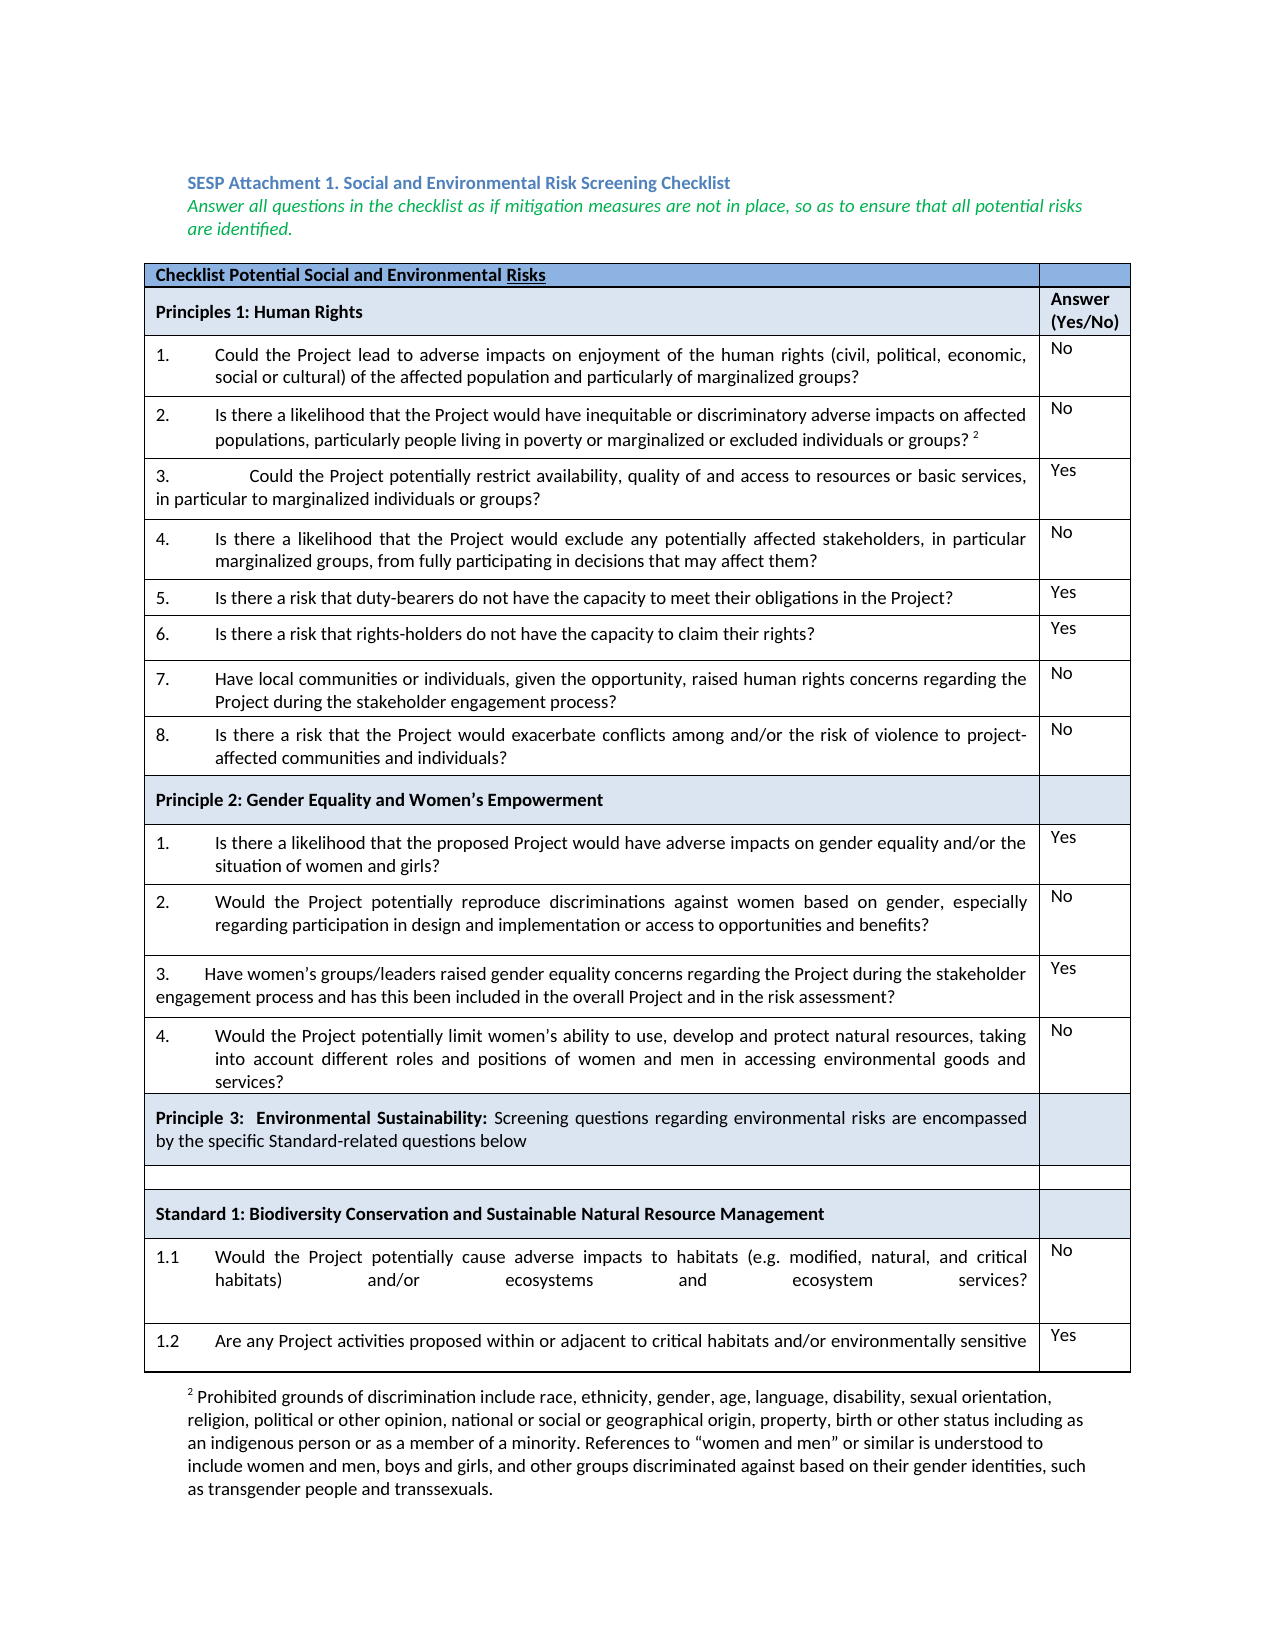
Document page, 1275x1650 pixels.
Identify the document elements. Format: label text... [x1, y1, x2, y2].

table_cell Yes [1040, 580, 1130, 615]
table_cell Yes [1040, 459, 1130, 519]
table_cell 2. Would the Project potentially reproduce discriminations against women based on gender, especially regarding participation in design and implementation or access to opportunities and benefits? [145, 885, 1039, 955]
table_cell No [1040, 885, 1130, 955]
table_cell 7. Have local communities or individuals, given the opportunity, raised human rights concerns regarding the Project during the stakeholder engagement process? [145, 661, 1039, 716]
table_cell 8. Is there a risk that the Project would exacerbate conflicts among and/or the risk of violence to project-affected communities and individuals? [145, 717, 1039, 775]
table_cell [1040, 1094, 1130, 1165]
table_cell No [1040, 1239, 1130, 1322]
table_cell 3. Could the Project potentially restrict availability, quality of and access to resources or basic services, in particular to marginalized individuals or groups? [145, 459, 1039, 519]
table_cell Yes [1040, 616, 1130, 660]
table_cell Answer (Yes/No) [1040, 288, 1130, 335]
table_cell [1040, 1190, 1130, 1238]
table_header Checklist Potential Social and Environmental Risks [145, 264, 1039, 286]
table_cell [145, 1324, 1039, 1371]
table_cell 1.1 Would the Project potentially cause adverse impacts to habitats (e.g. modified, natural, and critical habitats) and/or ecosystems and ecosystem services? [145, 1239, 1039, 1322]
table_cell Standard 1: Biodiversity Conservation and Sustainable Natural Resource Management [145, 1190, 1039, 1238]
subtitle SESP Attachment 1. Social and Environmental Risk Screening Checklist [187, 171, 1087, 194]
table_cell 3. Have women’s groups/leaders raised gender equality concerns regarding the Project during the stakeholder engagement process and has this been included in the overall Project and in the risk assessment? [145, 956, 1039, 1017]
text Answer all questions in the checklist as if mitigation measures are not in place, so as to ensure that all potential risks are identified. [187, 194, 1087, 239]
table_cell Yes [1040, 956, 1130, 1017]
table_cell Principle 2: Gender Equality and Women’s Empowerment [145, 776, 1039, 824]
table_cell [1040, 1166, 1130, 1189]
table_cell 4. Would the Project potentially limit women’s ability to use, develop and protect natural resources, taking into account different roles and positions of women and men in accessing environmental goods and services? [145, 1018, 1039, 1093]
table_cell Could the Project lead to adverse impacts on enjoyment of the human rights (civil, political, economic, social or cultural) of the affected population and particularly of marginalized groups? [145, 336, 1039, 396]
table_cell 2. Is there a likelihood that the Project would have inequitable or discriminatory adverse impacts on affected populations, particularly people living in poverty or marginalized or excluded individuals or groups? [145, 397, 1039, 457]
table_cell No [1040, 520, 1130, 579]
table_cell No [1040, 717, 1130, 775]
table_cell Principle 3: Environmental Sustainability: Screening questions regarding environmental risks are encompassed by the specific Standard-related questions below [145, 1094, 1039, 1165]
table_cell 6. Is there a risk that rights-holders do not have the capacity to claim their rights? [145, 616, 1039, 660]
table_cell No [1040, 661, 1130, 716]
table_cell [145, 1166, 1039, 1189]
table_cell No [1040, 1018, 1130, 1093]
table_cell No [1040, 336, 1130, 396]
table_cell [1040, 776, 1130, 824]
table_cell Yes [1040, 1324, 1130, 1371]
table_cell 4. Is there a likelihood that the Project would exclude any potentially affected stakeholders, in particular marginalized groups, from fully participating in decisions that may affect them? [145, 520, 1039, 579]
table_cell No [1040, 397, 1130, 457]
table_cell 5. Is there a risk that duty-bearers do not have the capacity to meet their obligations in the Project? [145, 580, 1039, 615]
table_cell 1. Is there a likelihood that the proposed Project would have adverse impacts on gender equality and/or the situation of women and girls? [145, 825, 1039, 883]
table_header [1040, 264, 1130, 286]
table_cell Principles 1: Human Rights [145, 288, 1039, 335]
table_cell Yes [1040, 825, 1130, 883]
